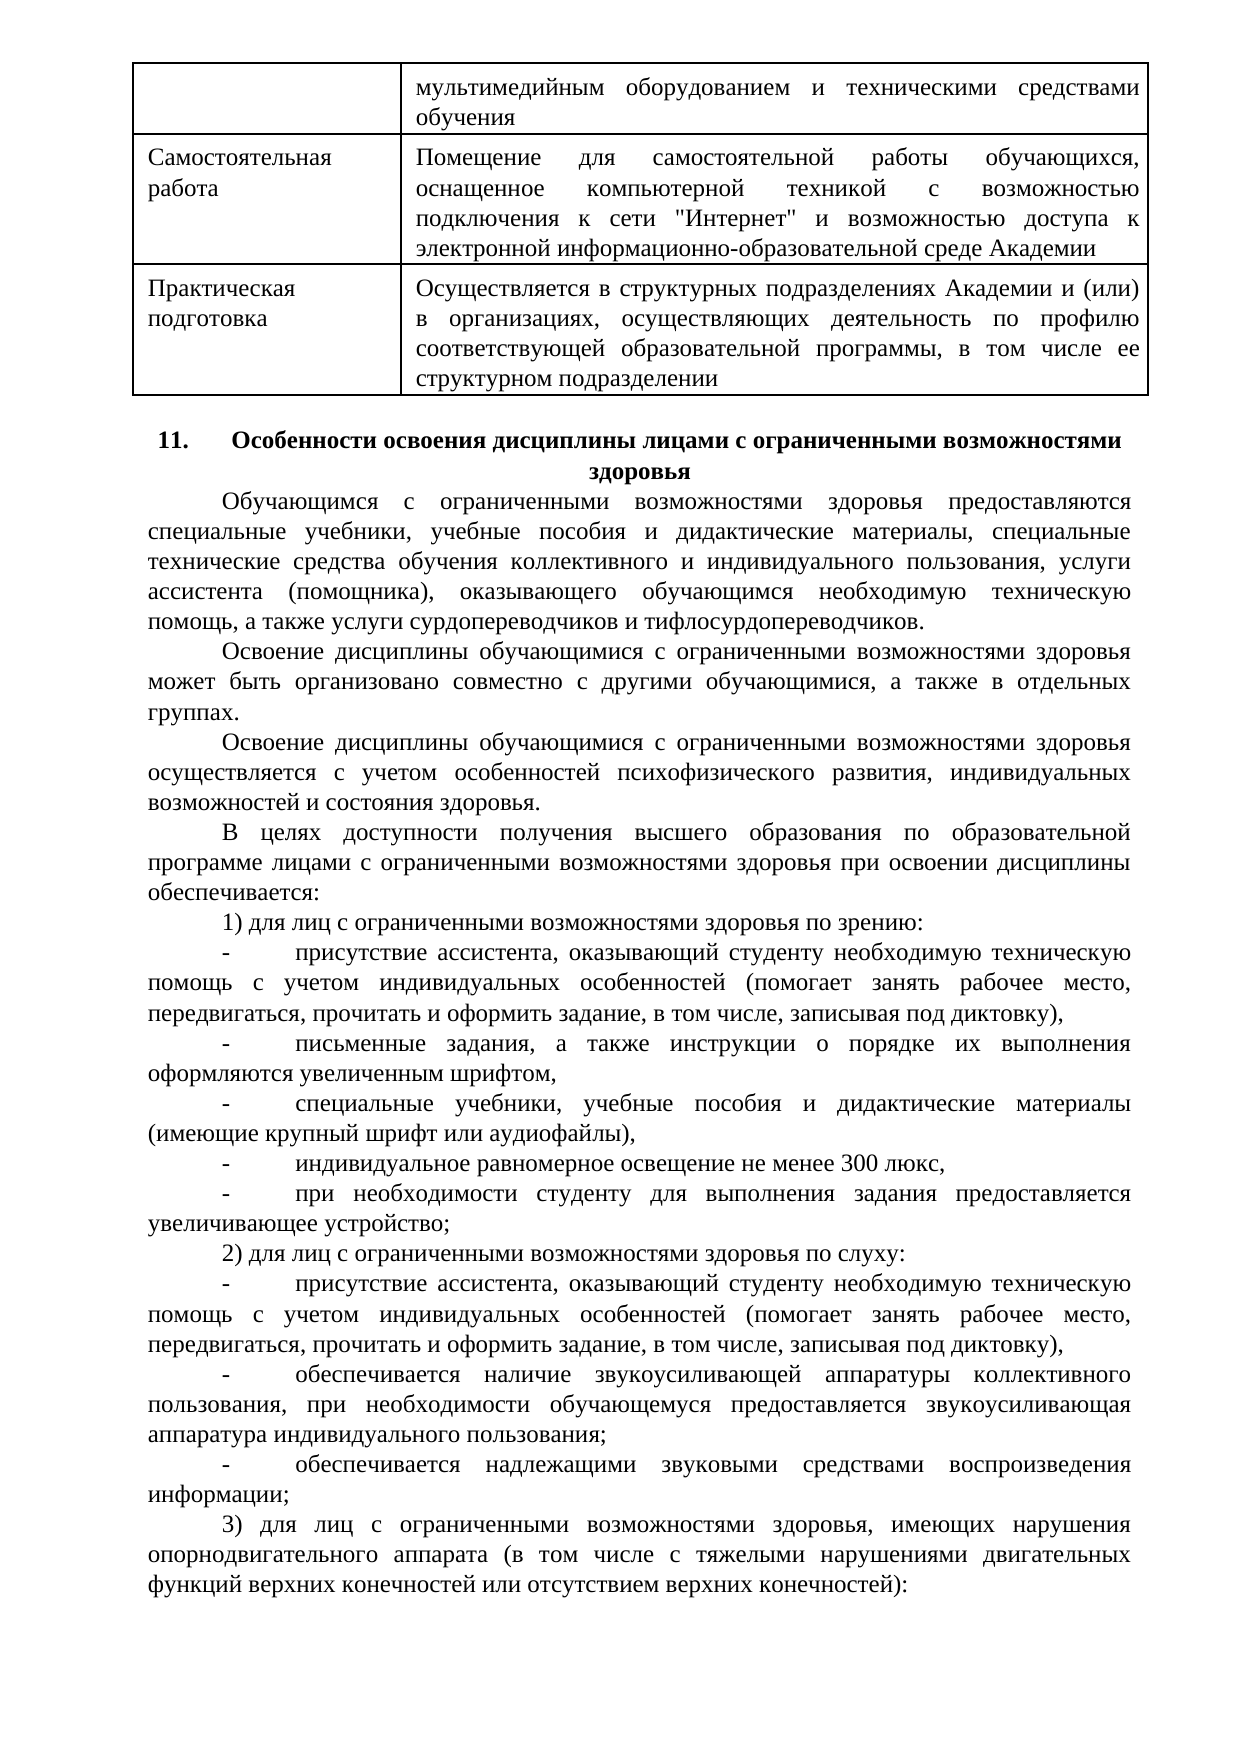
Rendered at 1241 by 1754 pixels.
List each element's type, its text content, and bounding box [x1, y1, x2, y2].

text 1) для лиц с ограниченными возможностями здоровья по зрению: [148, 907, 1132, 936]
text Освоение дисциплины обучающимися с ограниченными возможностями здоровья осуществляется с учетом особенностей психофизического развития, индивидуальных возможностей и состояния здоровья. [148, 727, 1132, 816]
list письменные задания, а также инструкции о порядке их выполнения оформляются увеличенным шрифтом, [148, 1028, 1132, 1087]
list индивидуальное равномерное освещение не менее 300 люкс, [148, 1148, 1132, 1177]
text В целях доступности получения высшего образования по образовательной программе лицами с ограниченными возможностями здоровья при освоении дисциплины обеспечивается: [148, 817, 1132, 906]
text Освоение дисциплины обучающимися с ограниченными возможностями здоровья может быть организовано совместно с другими обучающимися, а также в отдельных группах. [148, 636, 1132, 725]
list при необходимости студенту для выполнения задания предоставляется увеличивающее устройство; [148, 1178, 1132, 1237]
list присутствие ассистента, оказывающий студенту необходимую техническую помощь с учетом индивидуальных особенностей (помогает занять рабочее место, передвигаться, прочитать и оформить задание, в том числе, записывая под диктовку), [148, 1268, 1132, 1357]
table_cell Самостоятельная работа [134, 135, 400, 263]
table_cell Осуществляется в структурных подразделениях Академии и (или) в организациях, осуществляющих деятельность по профилю соответствующей образовательной программы, в том числе ее структурном подразделении [402, 265, 1147, 393]
table_cell Практическая подготовка [134, 265, 400, 393]
list присутствие ассистента, оказывающий студенту необходимую техническую помощь с учетом индивидуальных особенностей (помогает занять рабочее место, передвигаться, прочитать и оформить задание, в том числе, записывая под диктовку), [148, 937, 1132, 1026]
text 3) для лиц с ограниченными возможностями здоровья, имеющих нарушения опорнодвигательного аппарата (в том числе с тяжелыми нарушениями двигательных функций верхних конечностей или отсутствием верхних конечностей): [148, 1509, 1132, 1598]
table_cell Помещение для самостоятельной работы обучающихся, оснащенное компьютерной техникой с возможностью подключения к сети "Интернет" и возможностью доступа к электронной информационно-образовательной среде Академии [402, 135, 1147, 263]
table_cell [402, 64, 1147, 132]
list обеспечивается надлежащими звуковыми средствами воспроизведения информации; [148, 1449, 1132, 1508]
subtitle Особенности освоения дисциплины лицами с ограниченными возможностями здоровья [148, 426, 1132, 484]
text Обучающимся с ограниченными возможностями здоровья предоставляются специальные учебники, учебные пособия и дидактические материалы, специальные технические средства обучения коллективного и индивидуального пользования, услуги ассистента (помощника), оказывающего обучающимся необходимую техническую помощь, а также услуги сурдопереводчиков и тифлосурдопереводчиков. [148, 486, 1132, 635]
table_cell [134, 64, 400, 132]
list обеспечивается наличие звукоусиливающей аппаратуры коллективного пользования, при необходимости обучающемуся предоставляется звукоусиливающая аппаратура индивидуального пользования; [148, 1359, 1132, 1448]
list специальные учебники, учебные пособия и дидактические материалы (имеющие крупный шрифт или аудиофайлы), [148, 1088, 1132, 1147]
text 2) для лиц с ограниченными возможностями здоровья по слуху: [148, 1238, 1132, 1267]
